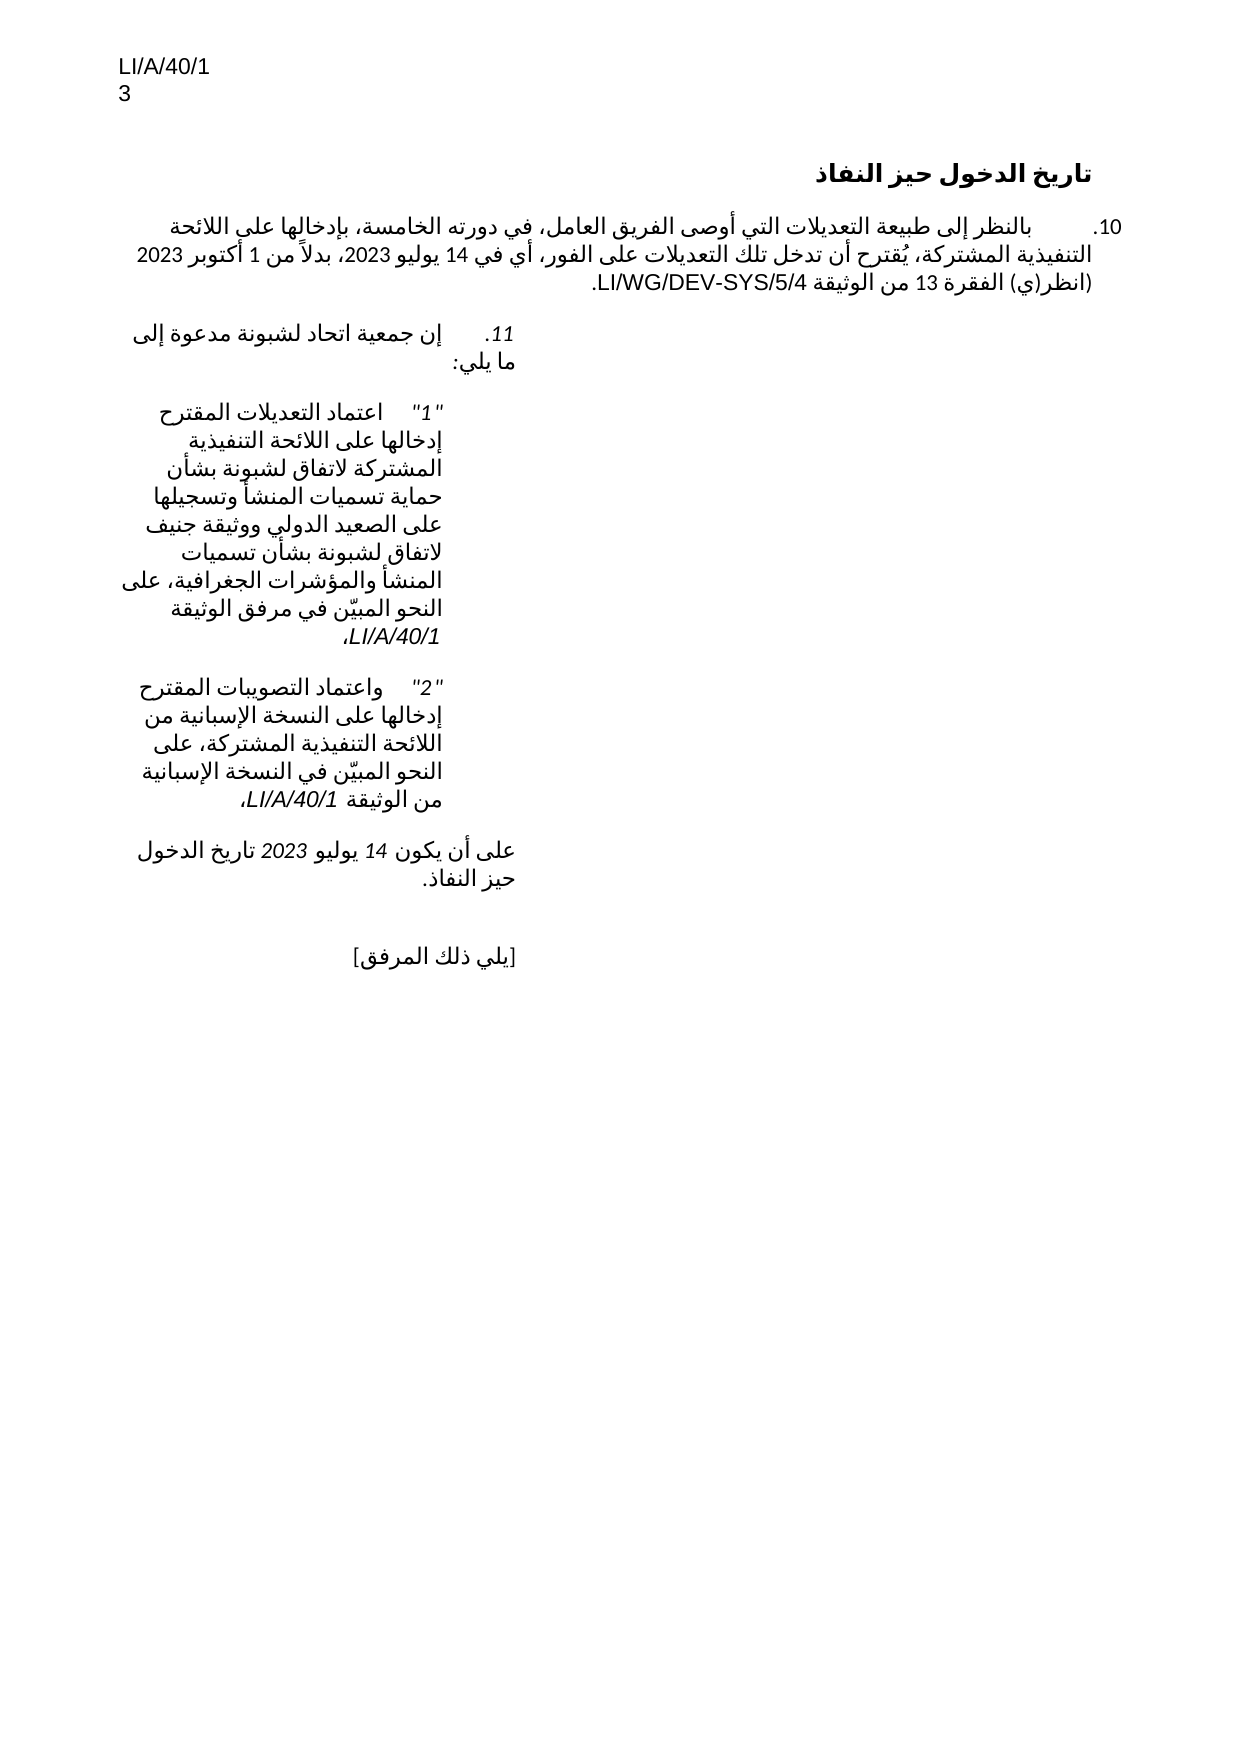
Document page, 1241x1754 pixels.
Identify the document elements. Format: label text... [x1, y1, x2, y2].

text "1" اعتماد التعديلات المقترح إدخالها على اللائحة التنفيذية المشتركة لاتفاق لشبونة بشأن حماية تسميات المنشأ وتسجيلها على الصعيد الدولي ووثيقة جنيف لاتفاق لشبونة بشأن تسميات المنشأ والمؤشرات الجغرافية، على النحو المبيّن في مرفق الوثيقة LI/A/40/1، [118, 398, 443, 650]
text بالنظر إلى طبيعة التعديلات التي أوصى الفريق العامل، في دورته الخامسة، بإدخالها على اللائحة التنفيذية المشتركة، يُقترح أن تدخل تلك التعديلات على الفور، أي في 14 يوليو 2023، بدلاً من 1 أكتوبر 2023 (انظر(ي) الفقرة 13 من الوثيقة LI/WG/DEV-SYS/5/4. [118, 212, 1092, 296]
subtitle تاريخ الدخول حيز النفاذ [118, 158, 1092, 189]
text "2" واعتماد التصويبات المقترح إدخالها على النسخة الإسبانية من اللائحة التنفيذية المشتركة، على النحو المبيّن في النسخة الإسبانية من الوثيقة LI/A/40/1، [118, 673, 443, 813]
text [يلي ذلك المرفق] [118, 942, 516, 970]
text على أن يكون 14 يوليو 2023 تاريخ الدخول حيز النفاذ. [118, 836, 516, 892]
text 11. إن جمعية اتحاد لشبونة مدعوة إلى ما يلي: [118, 319, 516, 375]
